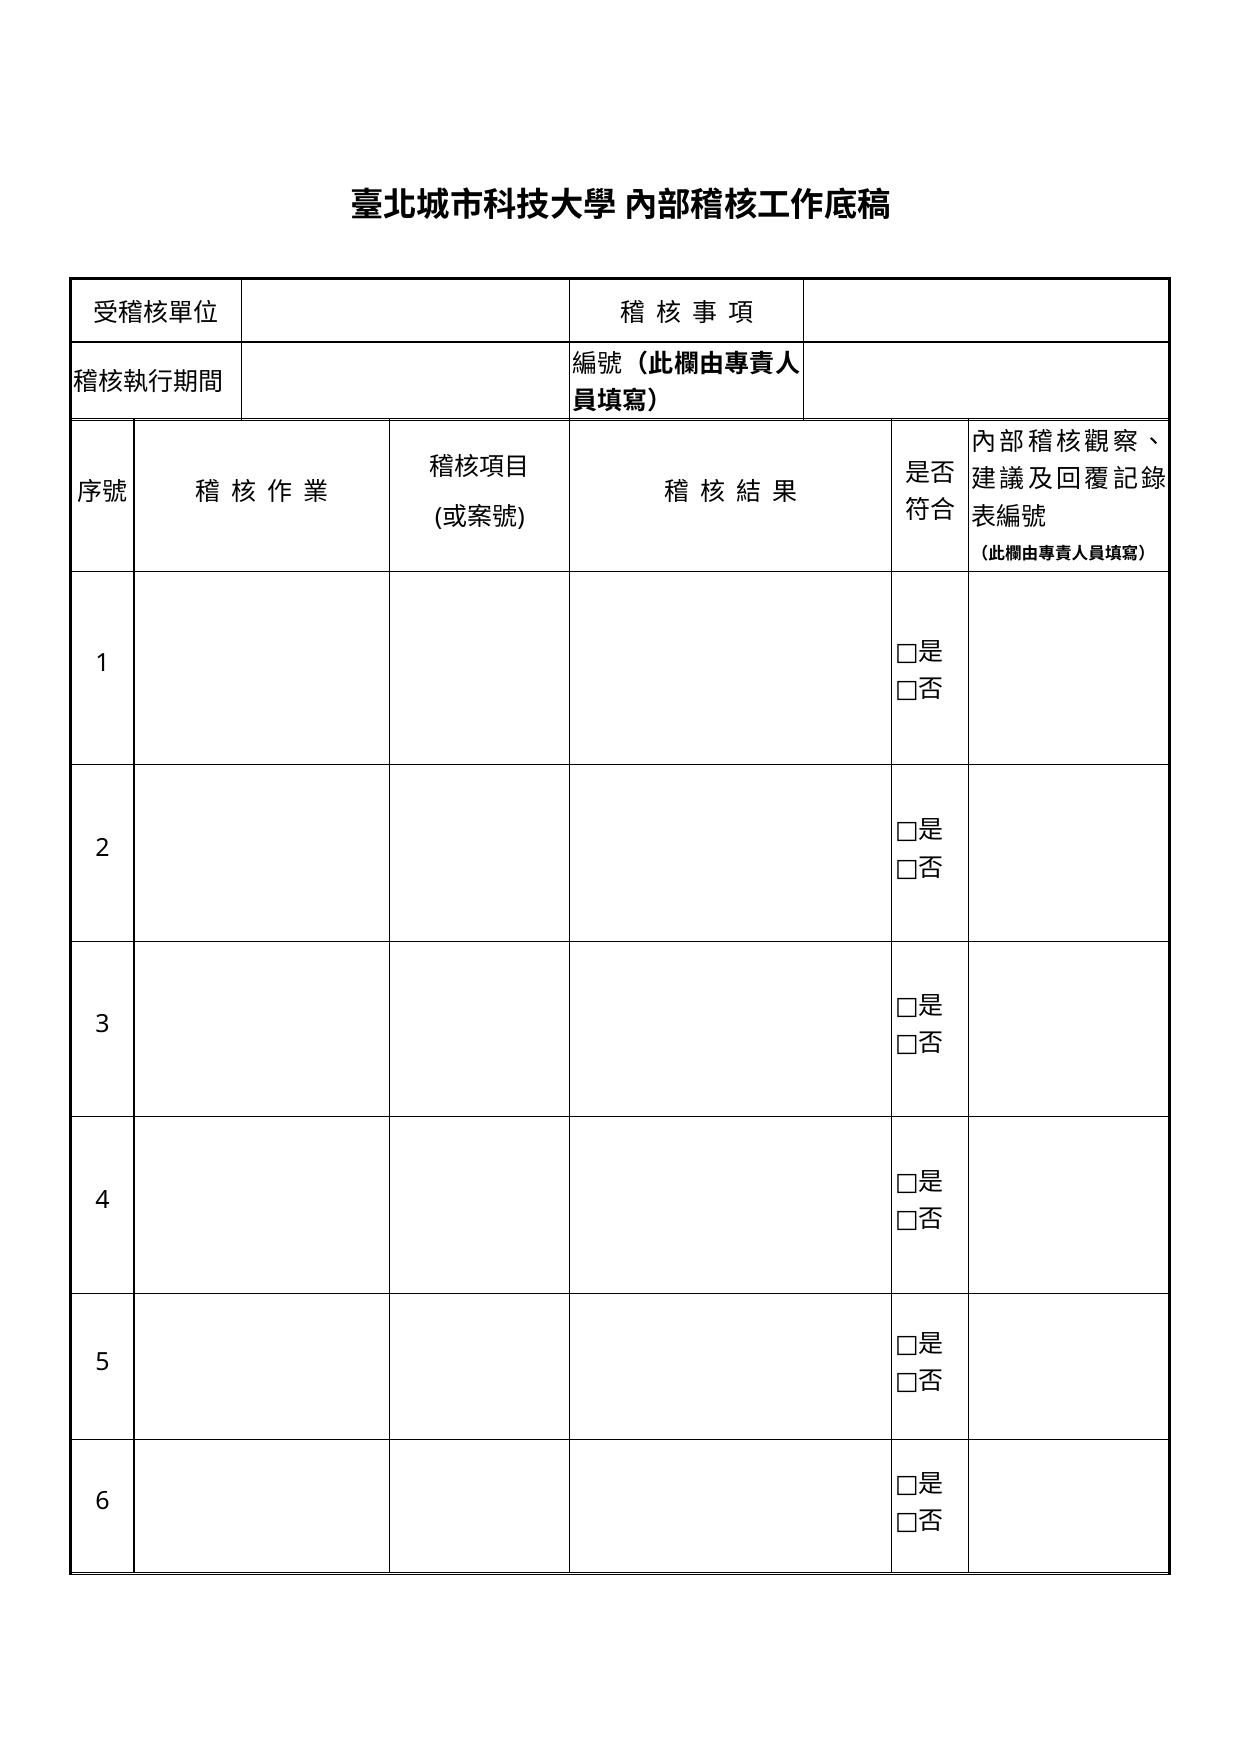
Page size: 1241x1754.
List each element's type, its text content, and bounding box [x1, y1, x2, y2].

table_cell [804, 343, 1168, 417]
table_cell [135, 765, 389, 941]
table_cell [969, 1117, 1168, 1292]
table_cell [135, 1294, 389, 1439]
table_cell [135, 572, 389, 764]
table_cell □是 □否 [892, 1294, 968, 1439]
table_cell 稽 核 結 果 [570, 421, 891, 571]
table_cell [969, 765, 1168, 941]
table_cell 序號 [72, 421, 133, 571]
table_cell [135, 1440, 389, 1572]
table_cell [969, 1440, 1168, 1572]
table_cell 3 [72, 942, 133, 1116]
table_cell [570, 572, 891, 764]
table_cell [242, 343, 569, 417]
table_cell 2 [72, 765, 133, 941]
table_cell 稽核執行期間 [72, 343, 241, 417]
table_cell [570, 1294, 891, 1439]
table_cell 編號（此欄由專責人員填寫） [570, 343, 803, 417]
table_cell □是 □否 [892, 1440, 968, 1572]
table_cell □是 □否 [892, 942, 968, 1116]
table_cell [390, 1117, 569, 1292]
table_cell 5 [72, 1294, 133, 1439]
table_cell 6 [72, 1440, 133, 1572]
table_cell 稽核項目 (或案號) [390, 421, 569, 571]
table_cell 1 [72, 572, 133, 764]
table_cell [969, 942, 1168, 1116]
table_cell [570, 942, 891, 1116]
table_cell [135, 1117, 389, 1292]
table_cell [570, 1440, 891, 1572]
table_cell [969, 1294, 1168, 1439]
table_cell [570, 1117, 891, 1292]
table_cell [390, 942, 569, 1116]
table_cell [390, 765, 569, 941]
table_cell 4 [72, 1117, 133, 1292]
table_cell □是 □否 [892, 765, 968, 941]
table_cell [390, 1440, 569, 1572]
table_cell 稽 核 作 業 [135, 421, 389, 571]
table_header 稽 核 事 項 [570, 280, 803, 341]
text 臺北城市科技大學 內部稽核工作底稿 [75, 164, 1165, 239]
table_cell [969, 572, 1168, 764]
table_cell [390, 1294, 569, 1439]
table_header [242, 280, 569, 341]
table_cell □是 □否 [892, 1117, 968, 1292]
table_cell 內部稽核觀察、建議及回覆記錄表編號 （此欄由專責人員填寫） [969, 421, 1168, 571]
table_header 受稽核單位 [72, 280, 241, 341]
table_cell [390, 572, 569, 764]
table_cell □是 □否 [892, 572, 968, 764]
table_header [804, 280, 1168, 341]
table_cell 是否符合 [892, 421, 968, 571]
table_cell [135, 942, 389, 1116]
table_cell [570, 765, 891, 941]
